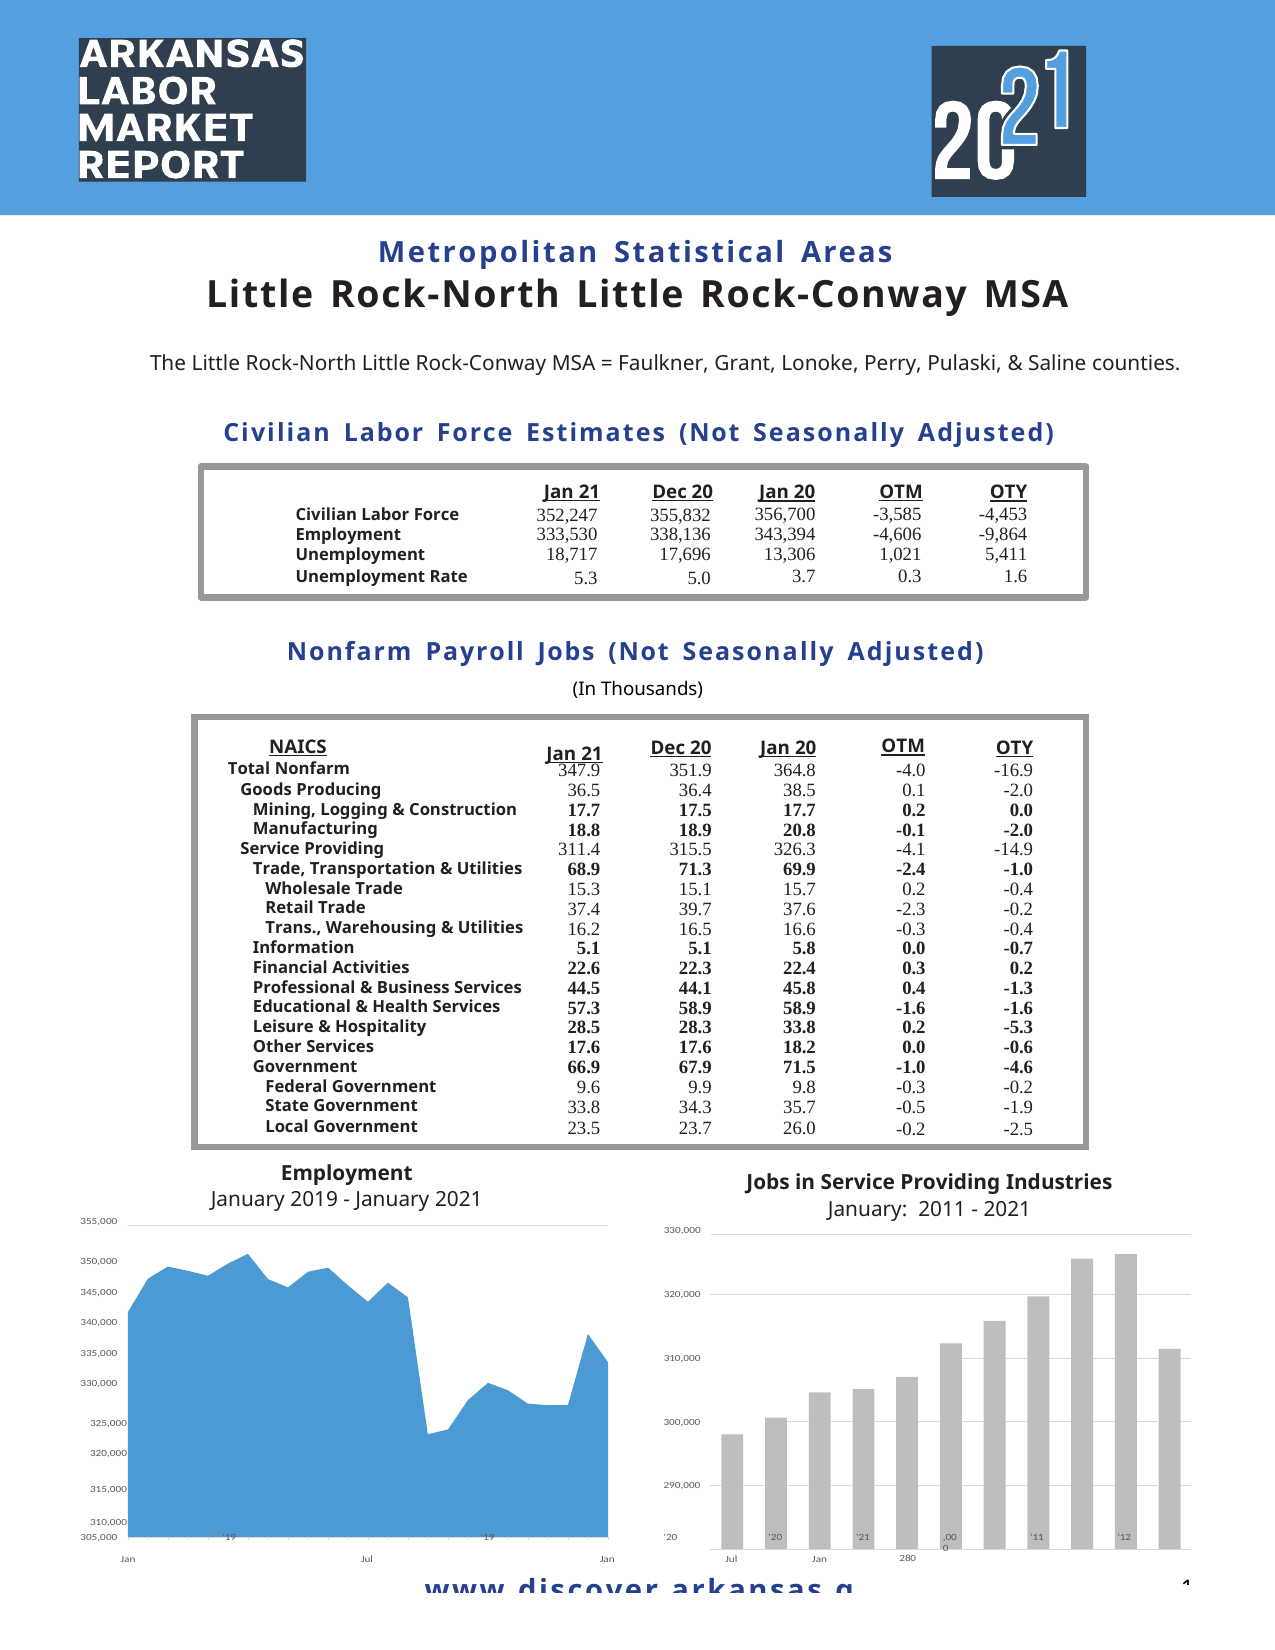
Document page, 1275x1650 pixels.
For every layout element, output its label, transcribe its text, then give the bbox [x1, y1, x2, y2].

table_cell 5,411 [950, 546, 1032, 566]
table_cell Total Nonfarm 347.9 [198, 760, 624, 782]
table_cell -0.2 [955, 1079, 1083, 1099]
table_header Jan 21 [494, 468, 624, 505]
table_cell 5.8 [732, 941, 846, 960]
table_cell 20.8 [732, 822, 846, 842]
table_cell Employment [290, 527, 494, 546]
table_cell 0.3 [844, 566, 950, 598]
table_cell -5.3 [955, 1020, 1083, 1039]
table_cell 69.9 [732, 861, 846, 881]
table_cell 17.7 [732, 802, 846, 822]
table_cell 44.1 [624, 980, 732, 1000]
table_cell -0.3 [846, 1079, 955, 1099]
table_header OTM [846, 720, 955, 759]
table_cell 5.1 [624, 941, 732, 960]
text Nonfarm Payroll Jobs (Not Seasonally Adjusted) [195, 633, 1081, 667]
table_cell 17,696 [625, 546, 733, 566]
table_cell 58.9 [624, 1000, 732, 1020]
table_cell 36.4 [624, 782, 732, 802]
table_cell -4.0 [846, 760, 955, 782]
table_cell Local Government 23.5 [198, 1119, 624, 1144]
table_cell 0.1 [846, 782, 955, 802]
table_cell 22.4 [732, 960, 846, 980]
table_cell 1,021 [844, 546, 950, 566]
table_cell Civilian Labor Force [290, 505, 494, 527]
table_cell 0.2 [846, 802, 955, 822]
text January 2019 - January 2021 [81, 1186, 612, 1212]
table_cell Goods Producing 36.5 [198, 782, 624, 802]
table_cell 0.0 [846, 1040, 955, 1059]
table_cell -4.1 [846, 842, 955, 861]
table_cell -4,606 [844, 527, 950, 546]
table_cell -2.5 [955, 1119, 1083, 1144]
table_cell -1.3 [955, 980, 1083, 1000]
table_cell -14.9 [955, 842, 1083, 861]
table_cell 67.9 [624, 1059, 732, 1079]
table_cell Educational & Health Services 57.3 [198, 1000, 624, 1020]
table_cell -0.7 [955, 941, 1083, 960]
table_cell -2.4 [846, 861, 955, 881]
text Civilian Labor Force Estimates (Not Seasonally Adjusted) [195, 415, 1082, 449]
table_cell 13,306 [734, 546, 844, 566]
table_cell 3.7 [734, 566, 844, 598]
table_cell 1.6 [950, 566, 1032, 598]
table_cell 16.6 [732, 921, 846, 941]
table_cell 18.9 [624, 822, 732, 842]
table_cell Wholesale Trade 15.3 [198, 881, 624, 901]
table_cell Manufacturing 18.8 [198, 822, 624, 842]
table_cell -2.3 [846, 901, 955, 921]
table_cell -1.6 [955, 1000, 1083, 1020]
text Employment [81, 1159, 612, 1186]
table_cell 71.5 [732, 1059, 846, 1079]
table_header Dec 20 [625, 468, 733, 505]
table_cell -1.6 [846, 1000, 955, 1020]
table_cell 5.0 [625, 566, 733, 598]
table_cell Leisure & Hospitality 28.5 [198, 1020, 624, 1039]
table_cell 26.0 [732, 1119, 846, 1144]
table_cell 18,717 [494, 546, 624, 566]
table_cell 35.7 [732, 1099, 846, 1119]
table_cell 9.8 [732, 1079, 846, 1099]
table_cell 343,394 [734, 527, 844, 546]
table_cell 352,247 [494, 505, 624, 527]
table_cell 355,832 [625, 505, 733, 527]
table_cell 5.3 [494, 566, 624, 598]
table_cell 326.3 [732, 842, 846, 861]
table_cell -4.6 [955, 1059, 1083, 1079]
table_cell Service Providing 311.4 [198, 842, 624, 861]
table_cell 9.9 [624, 1079, 732, 1099]
subtitle Little Rock-North Little Rock-Conway MSA [193, 269, 1081, 317]
table_cell -16.9 [955, 760, 1083, 782]
table_cell -2.0 [955, 782, 1083, 802]
table_cell 17.5 [624, 802, 732, 822]
table_cell 338,136 [625, 527, 733, 546]
table_cell -2.0 [955, 822, 1083, 842]
table_cell 0.2 [846, 1020, 955, 1039]
table_header NAICS Jan 21 [198, 720, 624, 759]
table_cell 315.5 [624, 842, 732, 861]
table_cell 22.3 [624, 960, 732, 980]
table_cell Other Services 17.6 [198, 1040, 624, 1059]
table_cell -0.6 [955, 1040, 1083, 1059]
table_cell Unemployment Rate [290, 566, 494, 598]
table_cell 0.3 [846, 960, 955, 980]
table_cell -0.1 [846, 822, 955, 842]
table_cell -4,453 [950, 505, 1032, 527]
table_cell -9,864 [950, 527, 1032, 546]
table_cell 15.7 [732, 881, 846, 901]
table_cell Information 5.1 [198, 941, 624, 960]
table_cell 0.2 [846, 881, 955, 901]
table_cell 38.5 [732, 782, 846, 802]
table_header OTY [950, 468, 1032, 505]
table_cell 58.9 [732, 1000, 846, 1020]
table_header Jan 20 [734, 468, 844, 505]
table_header OTM [844, 468, 950, 505]
table_cell -0.5 [846, 1099, 955, 1119]
table_cell Professional & Business Services 44.5 [198, 980, 624, 1000]
table_cell 28.3 [624, 1020, 732, 1039]
table_cell 39.7 [624, 901, 732, 921]
table_cell 17.6 [624, 1040, 732, 1059]
table_cell 45.8 [732, 980, 846, 1000]
table_cell 356,700 [734, 505, 844, 527]
table_cell State Government 33.8 [198, 1099, 624, 1119]
table_cell Mining, Logging & Construction 17.7 [198, 802, 624, 822]
text (In Thousands) [195, 676, 1081, 701]
table_cell Unemployment [290, 546, 494, 566]
table_cell 34.3 [624, 1099, 732, 1119]
table_cell -1.9 [955, 1099, 1083, 1119]
table_header OTY [955, 720, 1083, 759]
table_cell -0.3 [846, 921, 955, 941]
table_header Dec 20 [624, 720, 732, 759]
table_cell 364.8 [732, 760, 846, 782]
table_cell Trade, Transportation & Utilities 68.9 [198, 861, 624, 881]
text Jobs in Service Providing Industries [646, 1169, 1213, 1195]
table_cell 37.6 [732, 901, 846, 921]
table_cell 15.1 [624, 881, 732, 901]
subtitle Metropolitan Statistical Areas [195, 233, 1082, 269]
table_cell 0.2 [955, 960, 1083, 980]
table_cell 0.4 [846, 980, 955, 1000]
table_cell Federal Government 9.6 [198, 1079, 624, 1099]
table_cell -0.2 [846, 1119, 955, 1144]
table_cell -1.0 [846, 1059, 955, 1079]
table_cell 71.3 [624, 861, 732, 881]
table_cell 33.8 [732, 1020, 846, 1039]
table_cell -3,585 [844, 505, 950, 527]
table_header [290, 468, 494, 505]
table_header Jan 20 [732, 720, 846, 759]
table_cell Trans., Warehousing & Utilities 16.2 [198, 921, 624, 941]
table_cell 16.5 [624, 921, 732, 941]
table_cell -0.4 [955, 881, 1083, 901]
text The Little Rock-North Little Rock-Conway MSA = Faulkner, Grant, Lonoke, Perry, Pulaski, & Saline counties. [150, 348, 1214, 376]
table_cell Financial Activities 22.6 [198, 960, 624, 980]
table_cell -0.2 [955, 901, 1083, 921]
table_cell -1.0 [955, 861, 1083, 881]
table_cell 0.0 [955, 802, 1083, 822]
text January: 2011 - 2021 [646, 1195, 1213, 1221]
table_cell Government 66.9 [198, 1059, 624, 1079]
table_cell -0.4 [955, 921, 1083, 941]
table_cell Retail Trade 37.4 [198, 901, 624, 921]
table_cell 333,530 [494, 527, 624, 546]
table_cell 18.2 [732, 1040, 846, 1059]
table_cell 0.0 [846, 941, 955, 960]
table_cell 351.9 [624, 760, 732, 782]
table_cell 23.7 [624, 1119, 732, 1144]
